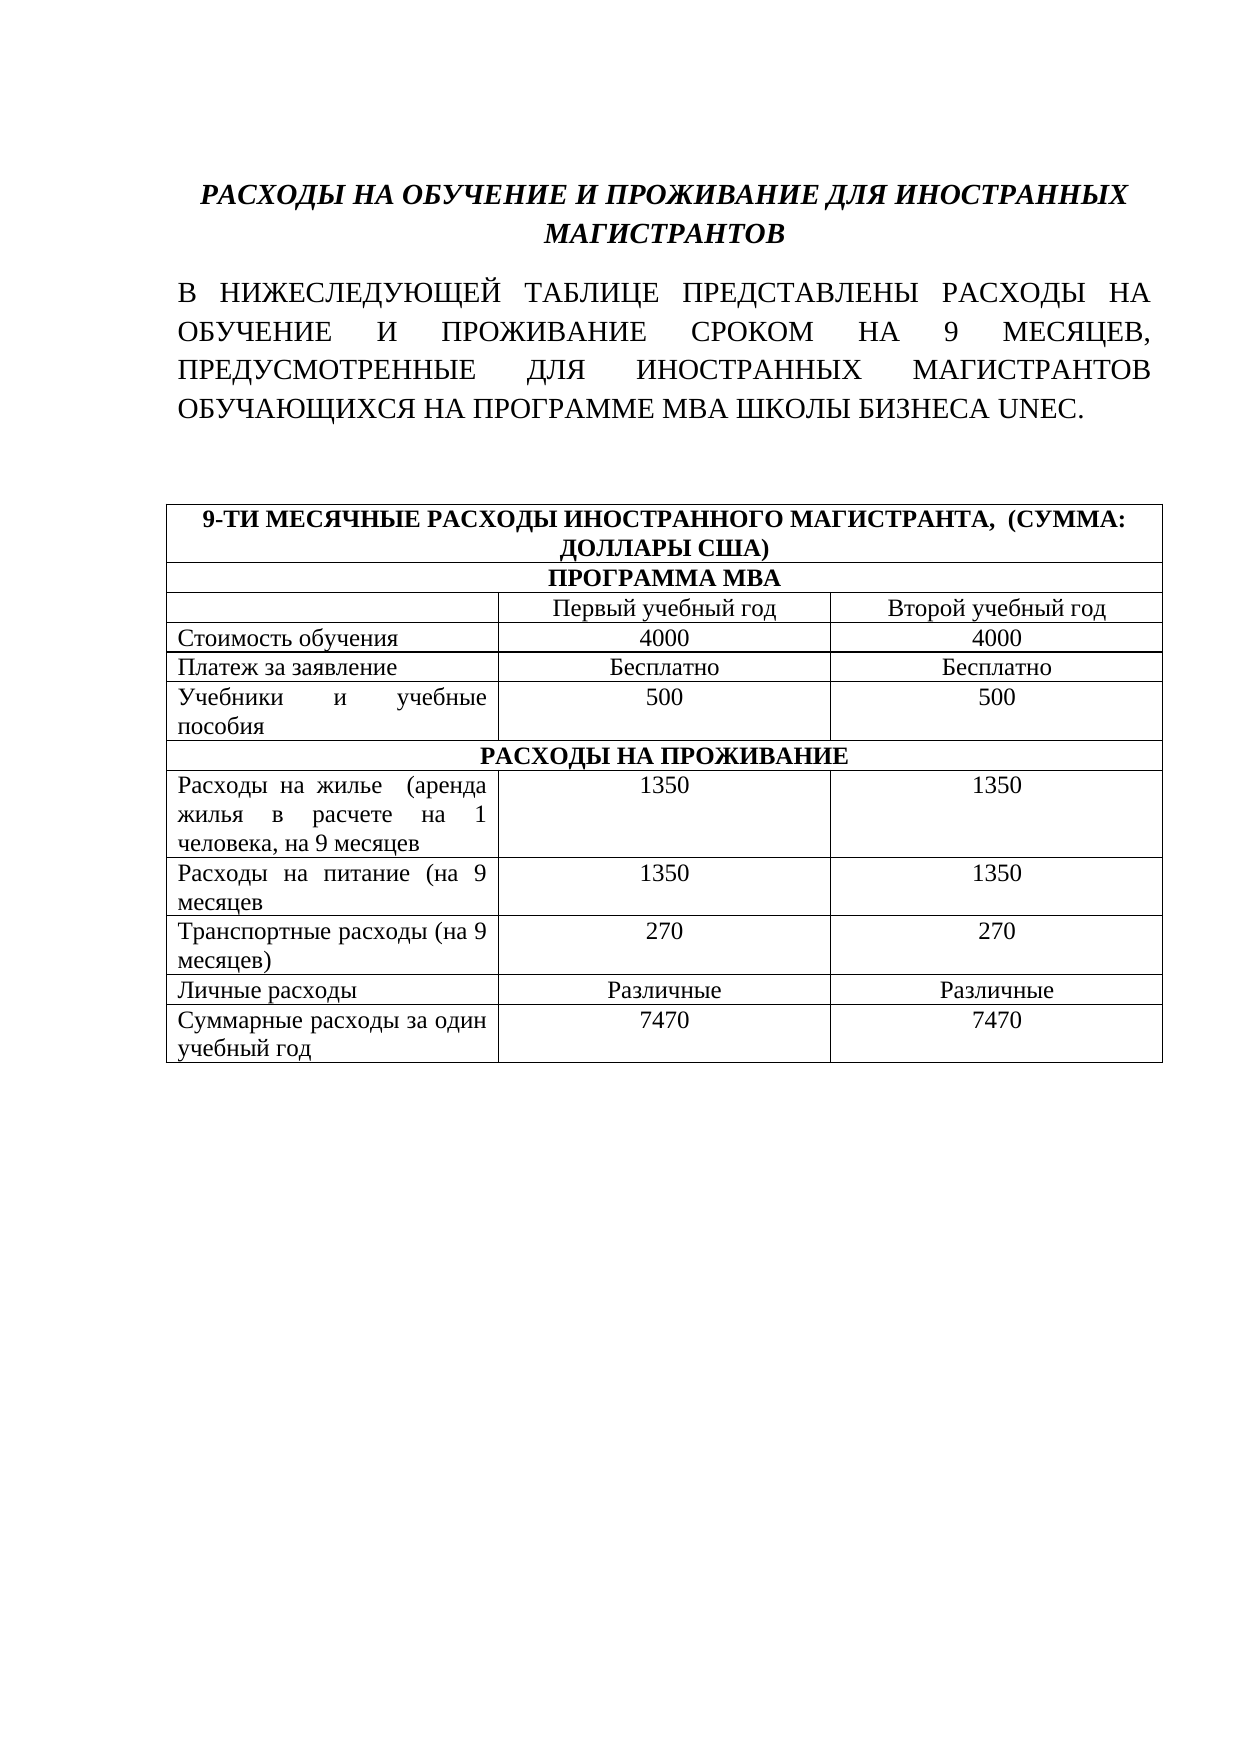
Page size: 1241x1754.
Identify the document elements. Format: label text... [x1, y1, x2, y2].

table_cell РАСХОДЫ НА ПРОЖИВАНИЕ [167, 741, 1162, 769]
table_cell Второй учебный год [831, 593, 1162, 622]
table_cell Различные [499, 975, 830, 1004]
table_cell Расходы на жилье (аренда жилья в расчете на 1 человека, на 9 месяцев [167, 771, 498, 857]
text В НИЖЕСЛЕДУЮЩЕЙ ТАБЛИЦЕ ПРЕДСТАВЛЕНЫ РАСХОДЫ НА ОБУЧЕНИЕ И ПРОЖИВАНИЕ СРОКОМ НА 9 МЕСЯЦЕВ, ПРЕДУСМОТРЕННЫЕ ДЛЯ ИНОСТРАННЫХ МАГИСТРАНТОВ ОБУЧАЮЩИХСЯ НА ПРОГРАММЕ МВА ШКОЛЫ БИЗНЕСА UNEC. [177, 275, 1152, 424]
table_cell Платеж за заявление [167, 653, 498, 681]
table_cell 7470 [499, 1005, 830, 1062]
table_cell Расходы на питание (на 9 месяцев [167, 858, 498, 915]
table_cell 500 [831, 682, 1162, 740]
table_cell 4000 [831, 623, 1162, 651]
table_cell 4000 [499, 623, 830, 651]
table_cell [167, 593, 498, 622]
text РАСХОДЫ НА ОБУЧЕНИЕ И ПРОЖИВАНИЕ ДЛЯ ИНОСТРАННЫХ МАГИСТРАНТОВ [177, 177, 1152, 249]
table_cell Бесплатно [831, 653, 1162, 681]
table_cell 1350 [499, 858, 830, 915]
table_cell Суммарные расходы за один учебный год [167, 1005, 498, 1062]
table_cell Бесплатно [499, 653, 830, 681]
table_cell 1350 [831, 771, 1162, 857]
table_cell 270 [831, 916, 1162, 974]
table_cell Транспортные расходы (на 9 месяцев) [167, 916, 498, 974]
table_cell ПРОГРАММА MBA [167, 563, 1162, 592]
table_cell Первый учебный год [499, 593, 830, 622]
table_header 9-ТИ МЕСЯЧНЫЕ РАСХОДЫ ИНОСТРАННОГО МАГИСТРАНТА, (СУММА: ДОЛЛАРЫ США) [167, 505, 1162, 562]
table_cell Личные расходы [167, 975, 498, 1004]
table_cell Учебники и учебные пособия [167, 682, 498, 740]
table_cell 1350 [831, 858, 1162, 915]
table_cell 1350 [499, 771, 830, 857]
table_cell 270 [499, 916, 830, 974]
table_cell 7470 [831, 1005, 1162, 1062]
table_cell 500 [499, 682, 830, 740]
table_cell Стоимость обучения [167, 623, 498, 651]
table_cell Различные [831, 975, 1162, 1004]
